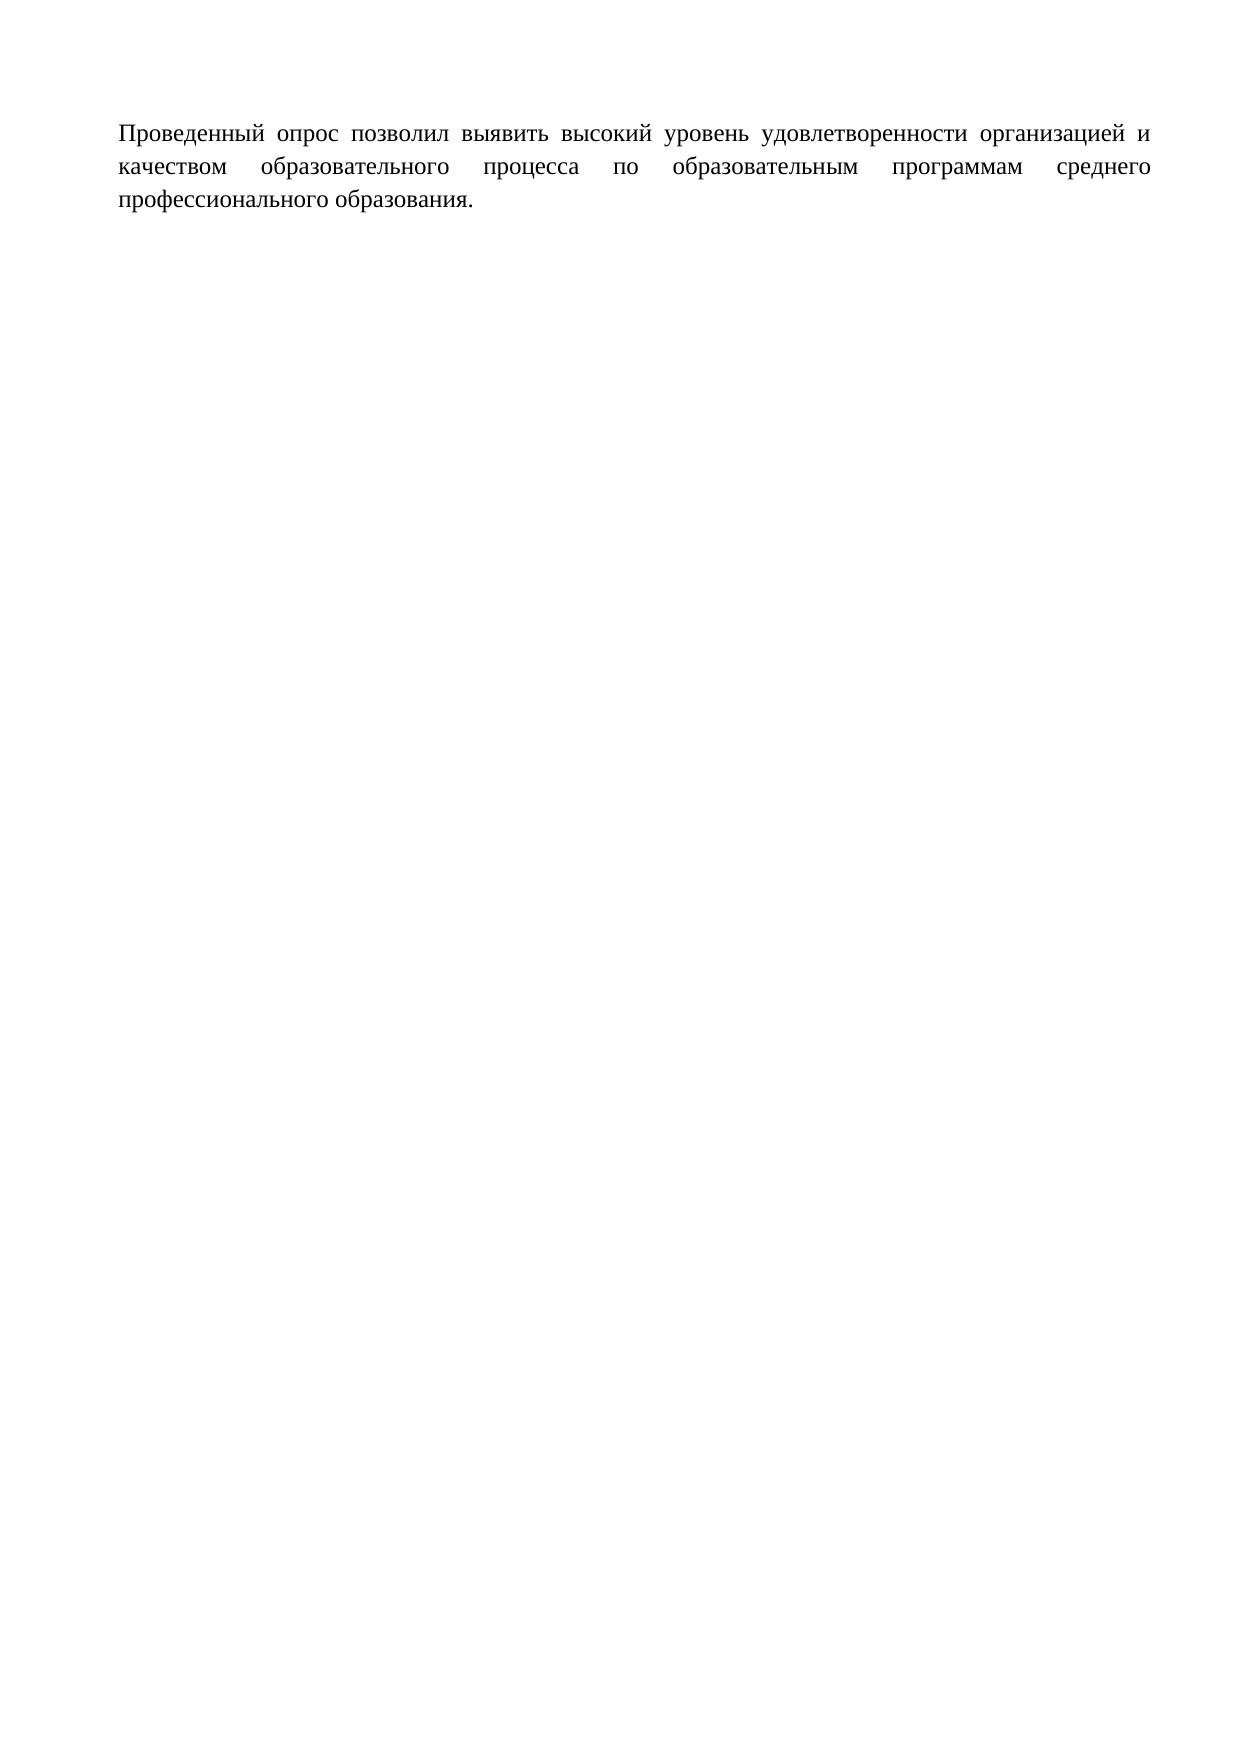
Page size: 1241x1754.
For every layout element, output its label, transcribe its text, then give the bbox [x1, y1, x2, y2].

text Проведенный опрос позволил выявить высокий уровень удовлетворенности организацией и качеством образовательного процесса по образовательным программам среднего профессионального образования. [118, 118, 1152, 213]
